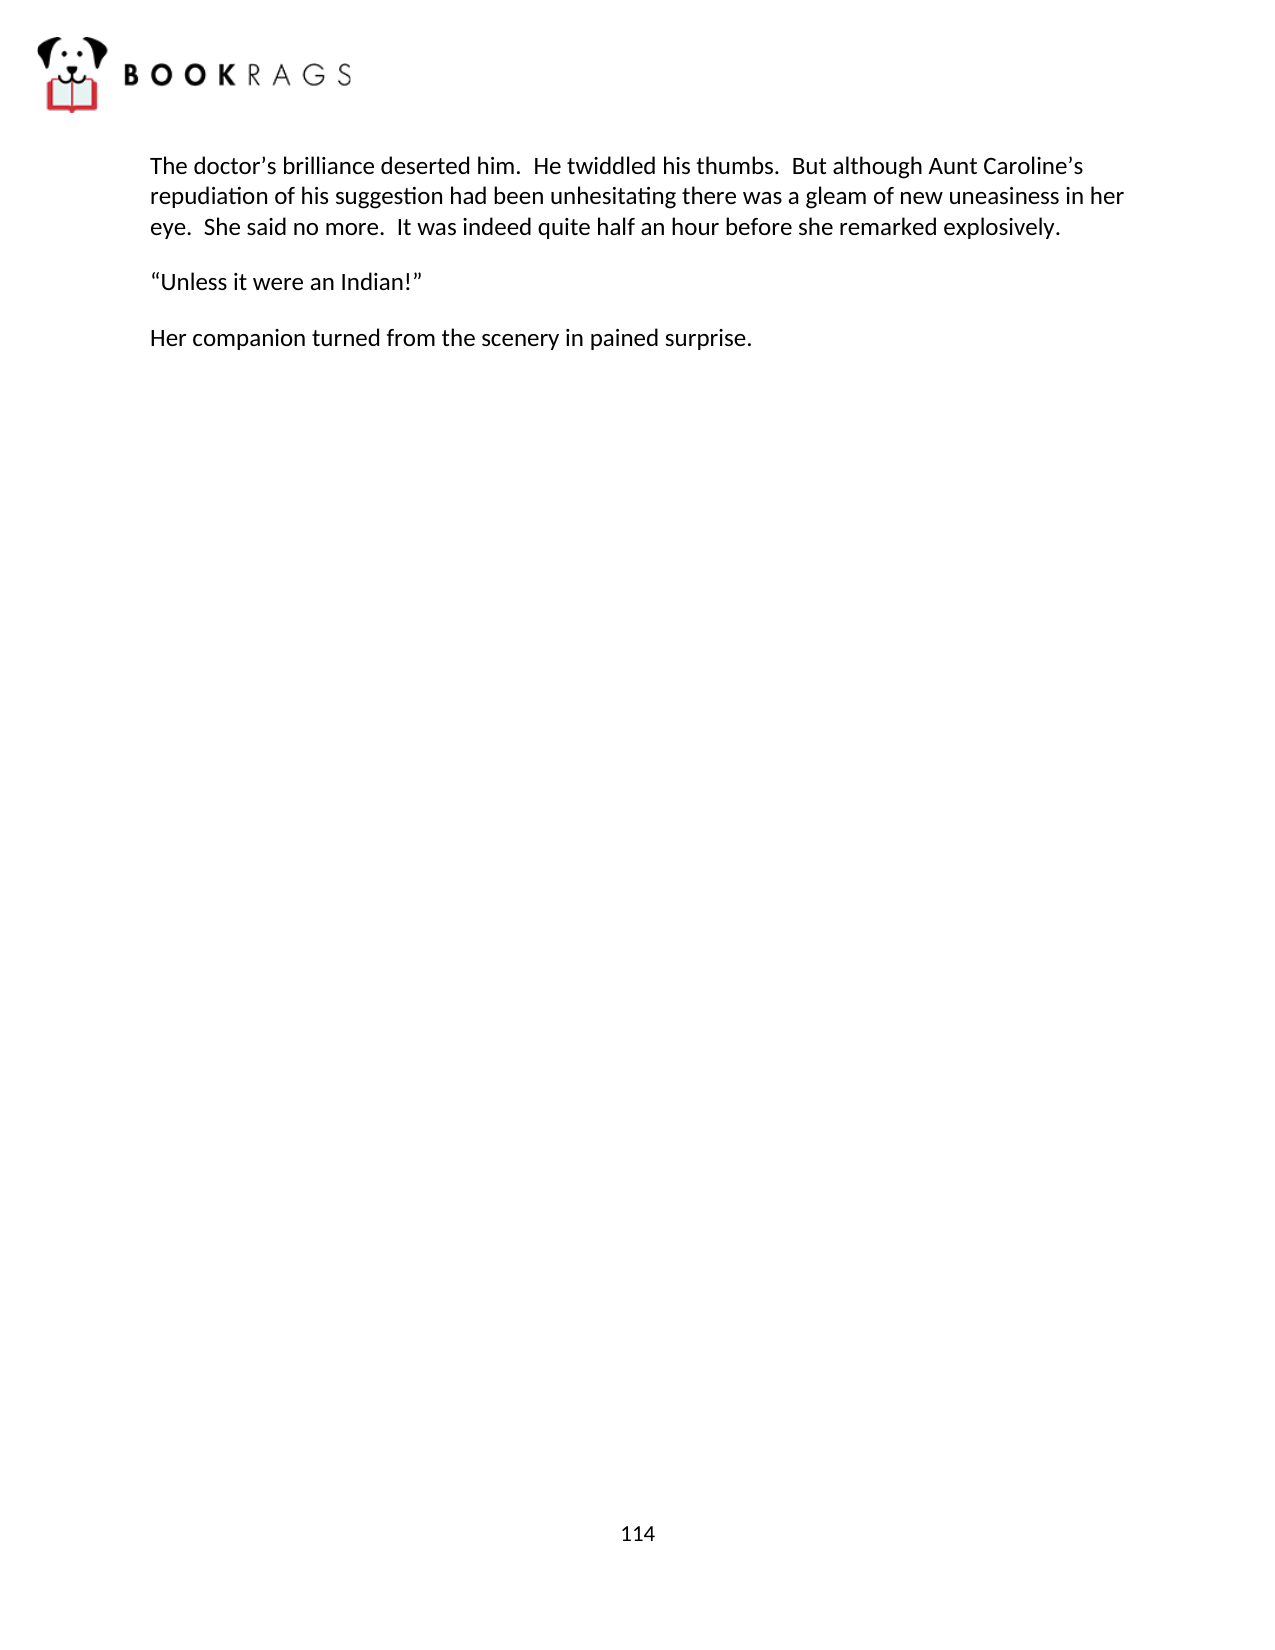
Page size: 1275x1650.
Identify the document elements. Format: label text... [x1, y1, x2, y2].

text The doctor’s brilliance deserted him. He twiddled his thumbs. But although Aunt Caroline’s repudiation of his suggestion had been unhesitating there was a gleam of new uneasiness in her eye. She said no more. It was indeed quite half an hour before she remarked explosively. [150, 150, 1125, 242]
picture [37, 37, 351, 113]
text Her companion turned from the scenery in pained surprise. [150, 322, 1125, 353]
text “Unless it were an Indian!” [150, 267, 1125, 297]
